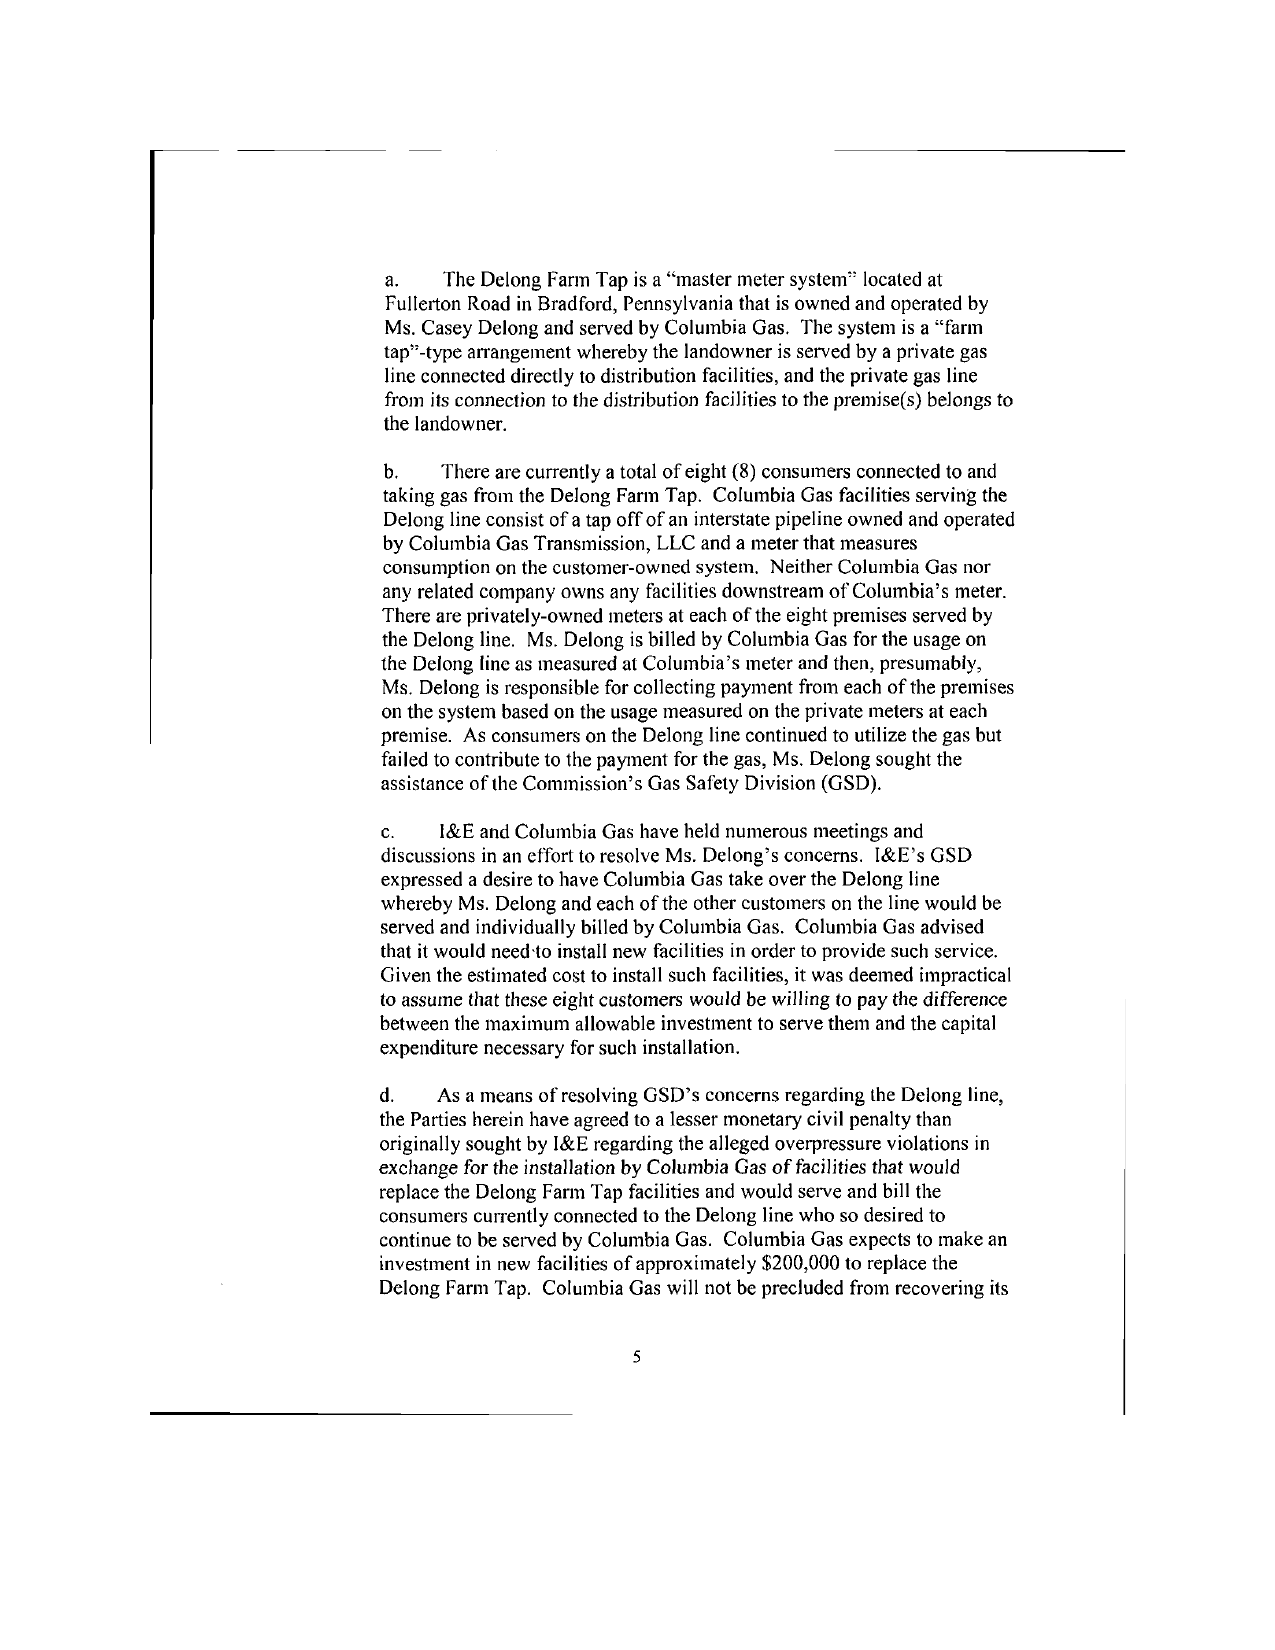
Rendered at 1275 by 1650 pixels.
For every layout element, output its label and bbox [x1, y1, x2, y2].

picture [150, 150, 1125, 1415]
